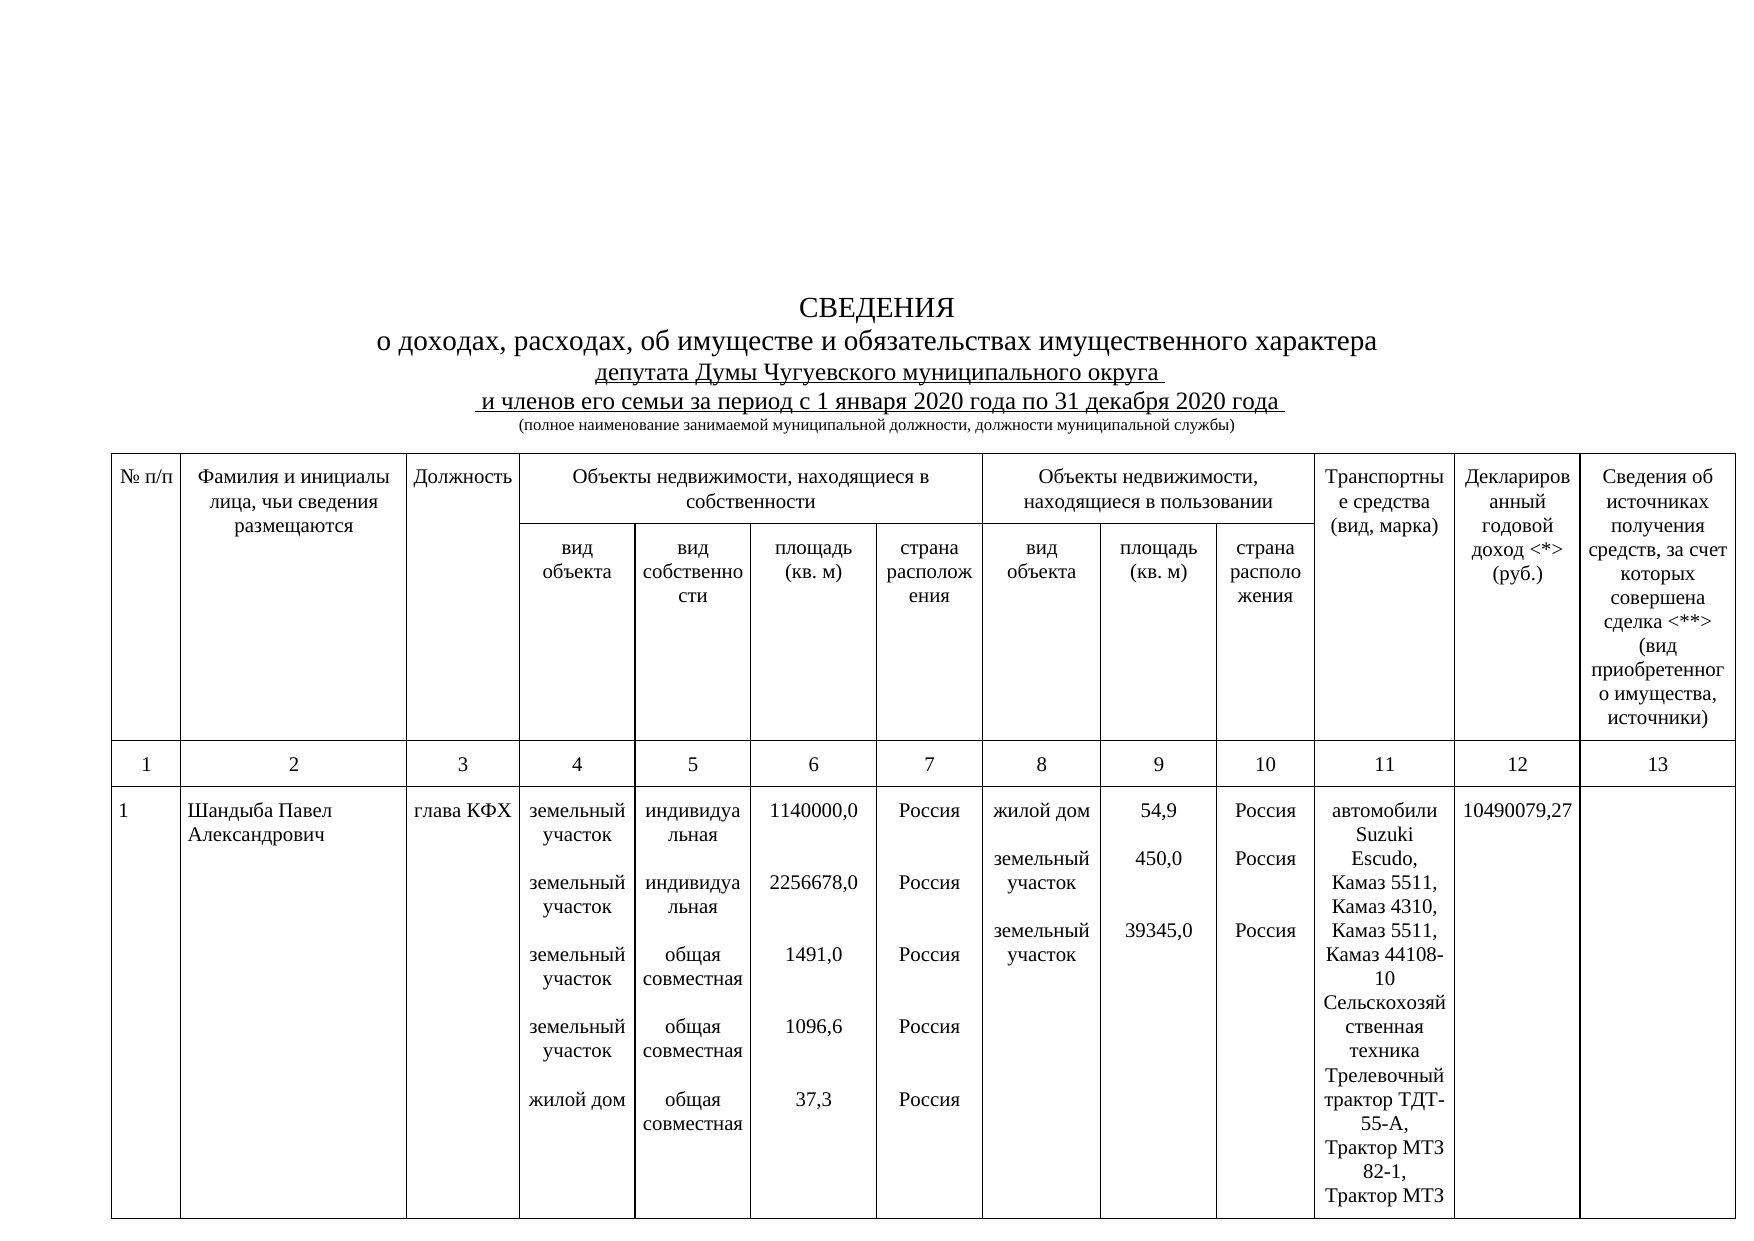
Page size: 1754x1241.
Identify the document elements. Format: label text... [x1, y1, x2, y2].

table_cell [520, 787, 634, 1217]
table_cell 4 [520, 741, 634, 786]
table_cell площадь (кв. м) [751, 524, 876, 740]
text (полное наименование занимаемой муниципальной должности, должности муниципальной службы) [118, 414, 1636, 434]
table_header Должность [407, 454, 519, 740]
table_cell 1 [112, 787, 180, 1217]
text депутата Думы Чугуевского муниципального округа [118, 357, 1636, 386]
table_cell 9 [1101, 741, 1216, 786]
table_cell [983, 787, 1100, 1217]
table_header Декларированный годовой доход <*> (руб.) [1455, 454, 1579, 740]
table_cell 1 [112, 741, 180, 786]
table_cell страна расположения [877, 524, 982, 740]
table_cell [181, 787, 406, 1217]
table_cell 54,9 450,0 39345,0 [1101, 787, 1216, 1217]
table_header Транспортные средства (вид, марка) [1315, 454, 1454, 740]
table_cell 3 [407, 741, 519, 786]
table_cell вид объекта [983, 524, 1100, 740]
text СВЕДЕНИЯ [118, 290, 1636, 323]
table_cell 13 [1581, 741, 1735, 786]
table_cell страна расположения [1217, 524, 1314, 740]
table_cell вид собственности [636, 524, 750, 740]
table_cell 7 [877, 741, 982, 786]
table_cell площадь (кв. м) [1101, 524, 1216, 740]
table_header Объекты недвижимости, находящиеся в собственности [520, 454, 982, 523]
table_header № п/п [112, 454, 180, 740]
text и членов его семьи за период с 1 января 2020 года по 31 декабря 2020 года [118, 386, 1636, 414]
table_cell 2 [181, 741, 406, 786]
table_cell 11 [1315, 741, 1454, 786]
table_header Фамилия и инициалы лица, чьи сведения размещаются [181, 454, 406, 740]
table_header Сведения об источниках получения средств, за счет которых совершена сделка <**> (вид приобретенного имущества, источники) [1581, 454, 1735, 740]
table_cell вид объекта [520, 524, 634, 740]
table_cell [1581, 787, 1735, 1217]
table_cell глава КФХ [407, 787, 519, 1217]
table_header Объекты недвижимости, находящиеся в пользовании [983, 454, 1314, 523]
table_cell 10490079,27 [1455, 787, 1579, 1217]
table_cell 12 [1455, 741, 1579, 786]
text о доходах, расходах, об имуществе и обязательствах имущественного характера [118, 323, 1636, 357]
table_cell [1217, 787, 1314, 1217]
table_cell 10 [1217, 741, 1314, 786]
table_cell 5 [636, 741, 750, 786]
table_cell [751, 787, 876, 1217]
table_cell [636, 787, 750, 1217]
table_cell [877, 787, 982, 1217]
table_cell 8 [983, 741, 1100, 786]
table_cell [1315, 787, 1454, 1217]
table_cell 6 [751, 741, 876, 786]
